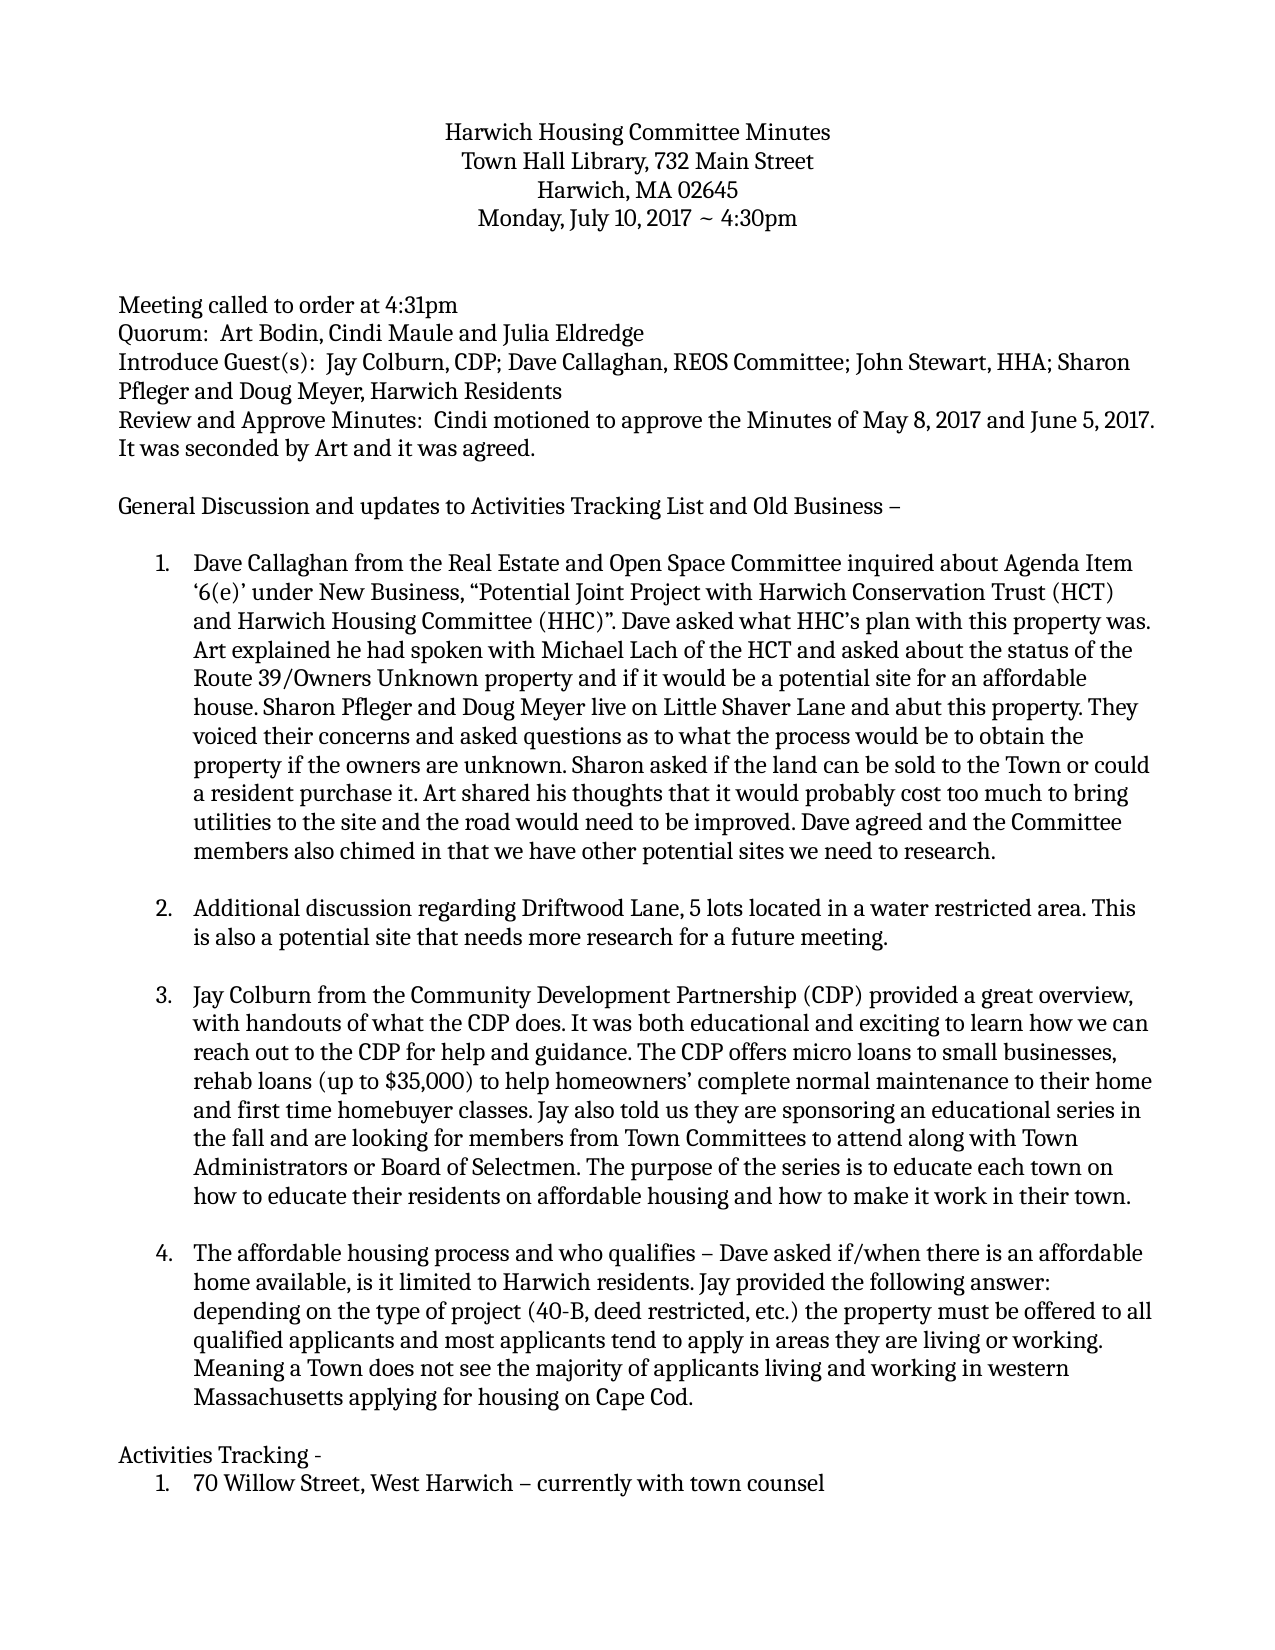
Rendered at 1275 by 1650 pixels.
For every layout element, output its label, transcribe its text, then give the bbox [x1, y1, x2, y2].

text Harwich Housing Committee Minutes [118, 118, 1157, 147]
text Quorum: Art Bodin, Cindi Maule and Julia Eldredge [118, 319, 1157, 348]
list 70 Willow Street, West Harwich – currently with town counsel [156, 1469, 1157, 1498]
list Additional discussion regarding Driftwood Lane, 5 lots located in a water restricted area. This is also a potential site that needs more research for a future meeting. [156, 894, 1157, 952]
list Dave Callaghan from the Real Estate and Open Space Committee inquired about Agenda Item ‘6(e)’ under New Business, “Potential Joint Project with Harwich Conservation Trust (HCT) and Harwich Housing Committee (HHC)”. Dave asked what HHC’s plan with this property was. Art explained he had spoken with Michael Lach of the HCT and asked about the status of the Route 39/Owners Unknown property and if it would be a potential site for an affordable house. Sharon Pfleger and Doug Meyer live on Little Shaver Lane and abut this property. They voiced their concerns and asked questions as to what the process would be to obtain the property if the owners are unknown. Sharon asked if the land can be sold to the Town or could a resident purchase it. Art shared his thoughts that it would probably cost too much to bring utilities to the site and the road would need to be improved. Dave agreed and the Committee members also chimed in that we have other potential sites we need to research. [156, 549, 1157, 866]
text Review and Approve Minutes: Cindi motioned to approve the Minutes of May 8, 2017 and June 5, 2017. It was seconded by Art and it was agreed. [118, 406, 1157, 463]
list The affordable housing process and who qualifies – Dave asked if/when there is an affordable home available, is it limited to Harwich residents. Jay provided the following answer: depending on the type of project (40-B, deed restricted, etc.) the property must be offered to all qualified applicants and most applicants tend to apply in areas they are living or working. Meaning a Town does not see the majority of applicants living and working in western Massachusetts applying for housing on Cape Cod. [156, 1239, 1157, 1412]
text Harwich, MA 02645 [118, 176, 1157, 204]
text Town Hall Library, 732 Main Street [118, 147, 1157, 176]
text Meeting called to order at 4:31pm [118, 291, 1157, 319]
text Monday, July 10, 2017 ~ 4:30pm [118, 204, 1157, 233]
text Activities Tracking - [118, 1441, 1157, 1469]
list Jay Colburn from the Community Development Partnership (CDP) provided a great overview, with handouts of what the CDP does. It was both educational and exciting to learn how we can reach out to the CDP for help and guidance. The CDP offers micro loans to small businesses, rehab loans (up to $35,000) to help homeowners’ complete normal maintenance to their home and first time homebuyer classes. Jay also told us they are sponsoring an educational series in the fall and are looking for members from Town Committees to attend along with Town Administrators or Board of Selectmen. The purpose of the series is to educate each town on how to educate their residents on affordable housing and how to make it work in their town. [156, 981, 1157, 1211]
text Introduce Guest(s): Jay Colburn, CDP; Dave Callaghan, REOS Committee; John Stewart, HHA; Sharon Pfleger and Doug Meyer, Harwich Residents [118, 348, 1157, 406]
text General Discussion and updates to Activities Tracking List and Old Business – [118, 492, 1157, 521]
